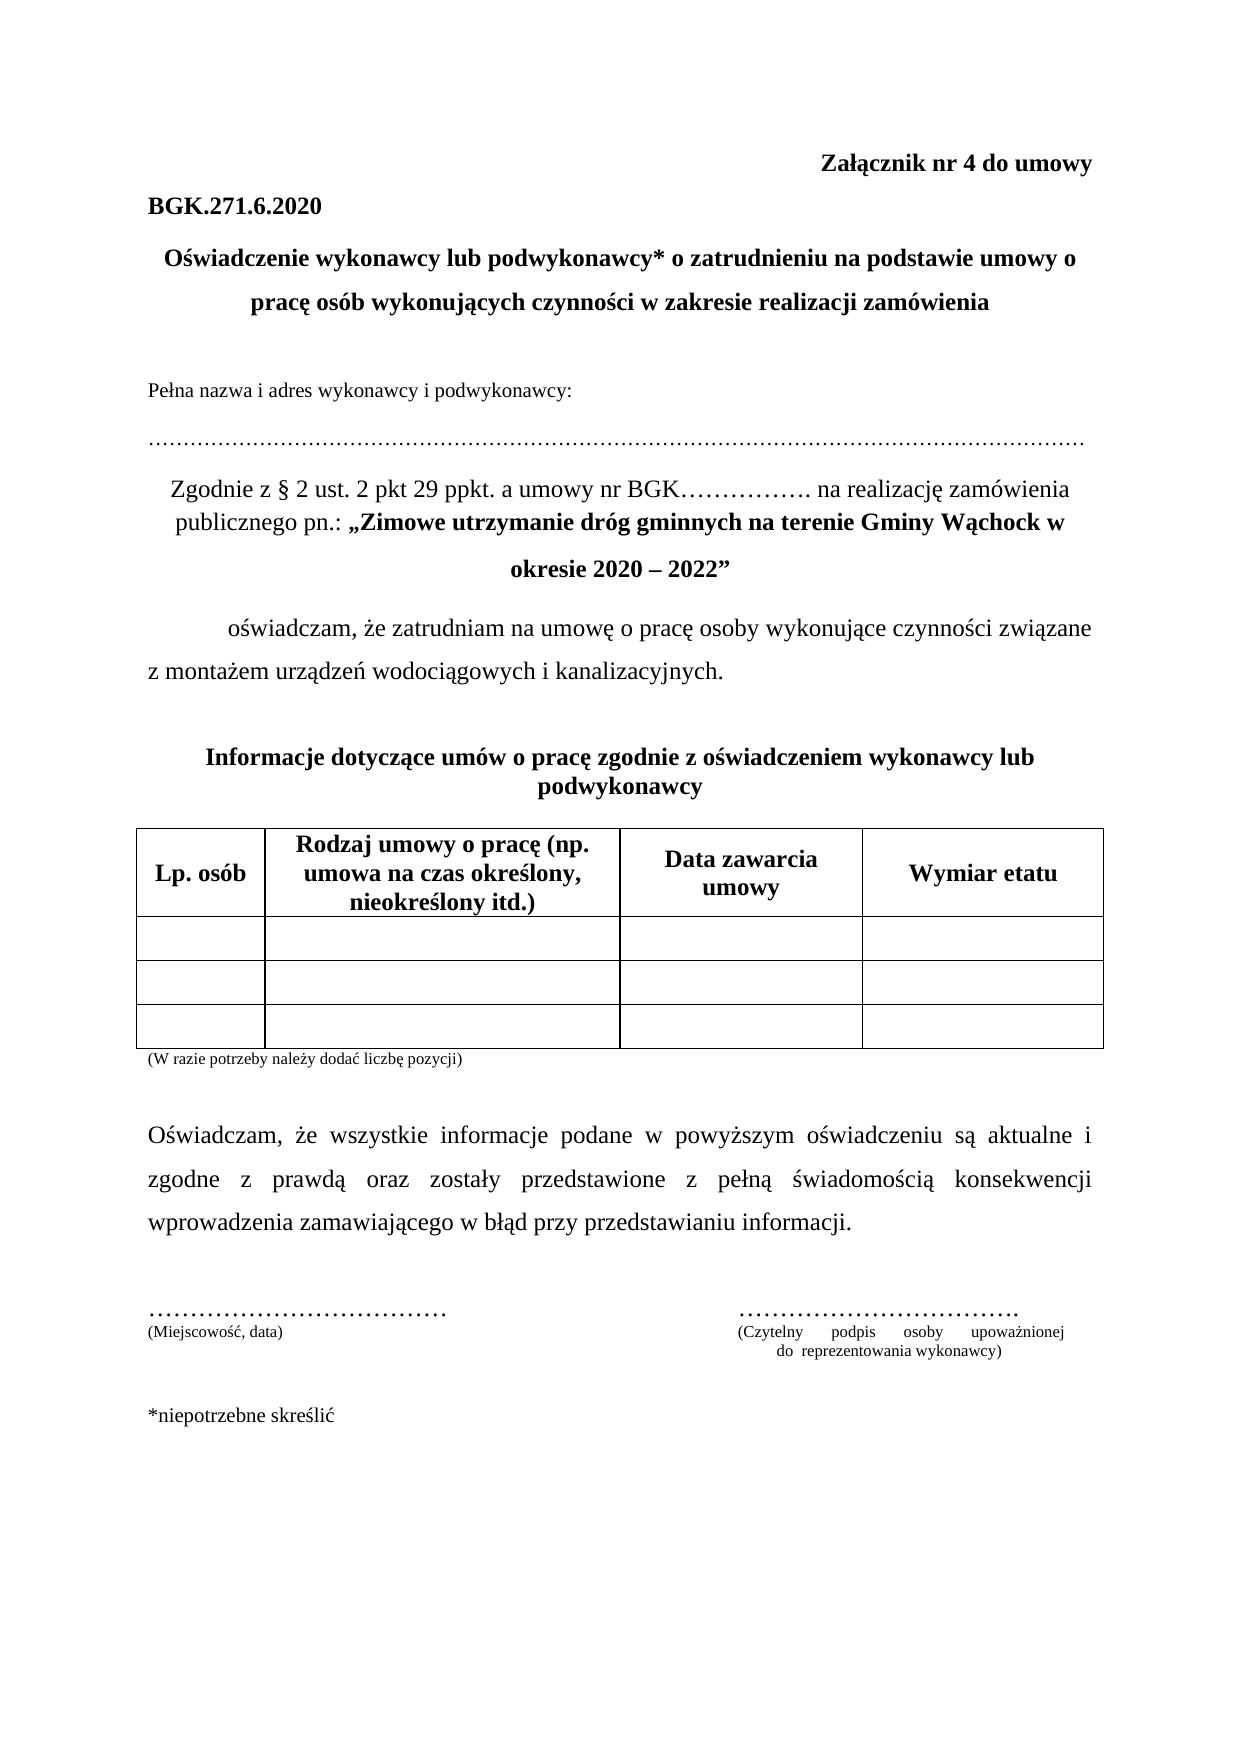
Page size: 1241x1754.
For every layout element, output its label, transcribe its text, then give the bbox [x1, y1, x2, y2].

table_cell [863, 1005, 1103, 1048]
table_cell [266, 917, 619, 959]
text Załącznik nr 4 do umowy [148, 148, 1093, 176]
text ……………………………………………………………………………………………………………………… [148, 426, 1093, 450]
text *niepotrzebne skreślić [148, 1403, 1093, 1427]
text Informacje dotyczące umów o pracę zgodnie z oświadczeniem wykonawcy lub podwykonawcy [148, 742, 1093, 799]
table_header Rodzaj umowy o pracę (np. umowa na czas określony, nieokreślony itd.) [266, 829, 619, 916]
text Pełna nazwa i adres wykonawcy i podwykonawcy: [148, 378, 1093, 402]
text oświadczam, że zatrudniam na umowę o pracę osoby wykonujące czynności związane z montażem urządzeń wodociągowych i kanalizacyjnych. [148, 613, 1093, 684]
text Oświadczam, że wszystkie informacje podane w powyższym oświadczeniu są aktualne i zgodne z prawdą oraz zostały przedstawione z pełną świadomością konsekwencji wprowadzenia zamawiającego w błąd przy przedstawianiu informacji. [148, 1121, 1093, 1236]
table_cell [266, 961, 619, 1004]
text (W razie potrzeby należy dodać liczbę pozycji) [148, 1049, 1093, 1068]
table_header Wymiar etatu [863, 829, 1103, 916]
table_cell [621, 917, 862, 959]
table_cell [621, 1005, 862, 1048]
text Zgodnie z § 2 ust. 2 pkt 29 ppkt. a umowy nr BGK……………. na realizację zamówienia publicznego pn.: „Zimowe utrzymanie dróg gminnych na terenie Gminy Wąchock w okresie 2020 – 2022” [148, 474, 1093, 585]
table_cell [863, 917, 1103, 959]
table_cell [621, 961, 862, 1004]
table_header Data zawarcia umowy [621, 829, 862, 916]
text Oświadczenie wykonawcy lub podwykonawcy* o zatrudnieniu na podstawie umowy o pracę osób wykonujących czynności w zakresie realizacji zamówienia [148, 243, 1093, 315]
text BGK.271.6.2020 [148, 191, 1093, 219]
table_cell [266, 1005, 619, 1048]
table_cell [137, 961, 264, 1004]
table_cell [137, 917, 264, 959]
table_cell [137, 1005, 264, 1048]
table_header Lp. osób [137, 829, 264, 916]
text ……………………………… ……………………………. [148, 1293, 1093, 1322]
table_cell [863, 961, 1103, 1004]
text (Miejscowość, data) (Czytelny podpis osoby upoważnionej do reprezentowania wykonawcy) [148, 1322, 1093, 1360]
